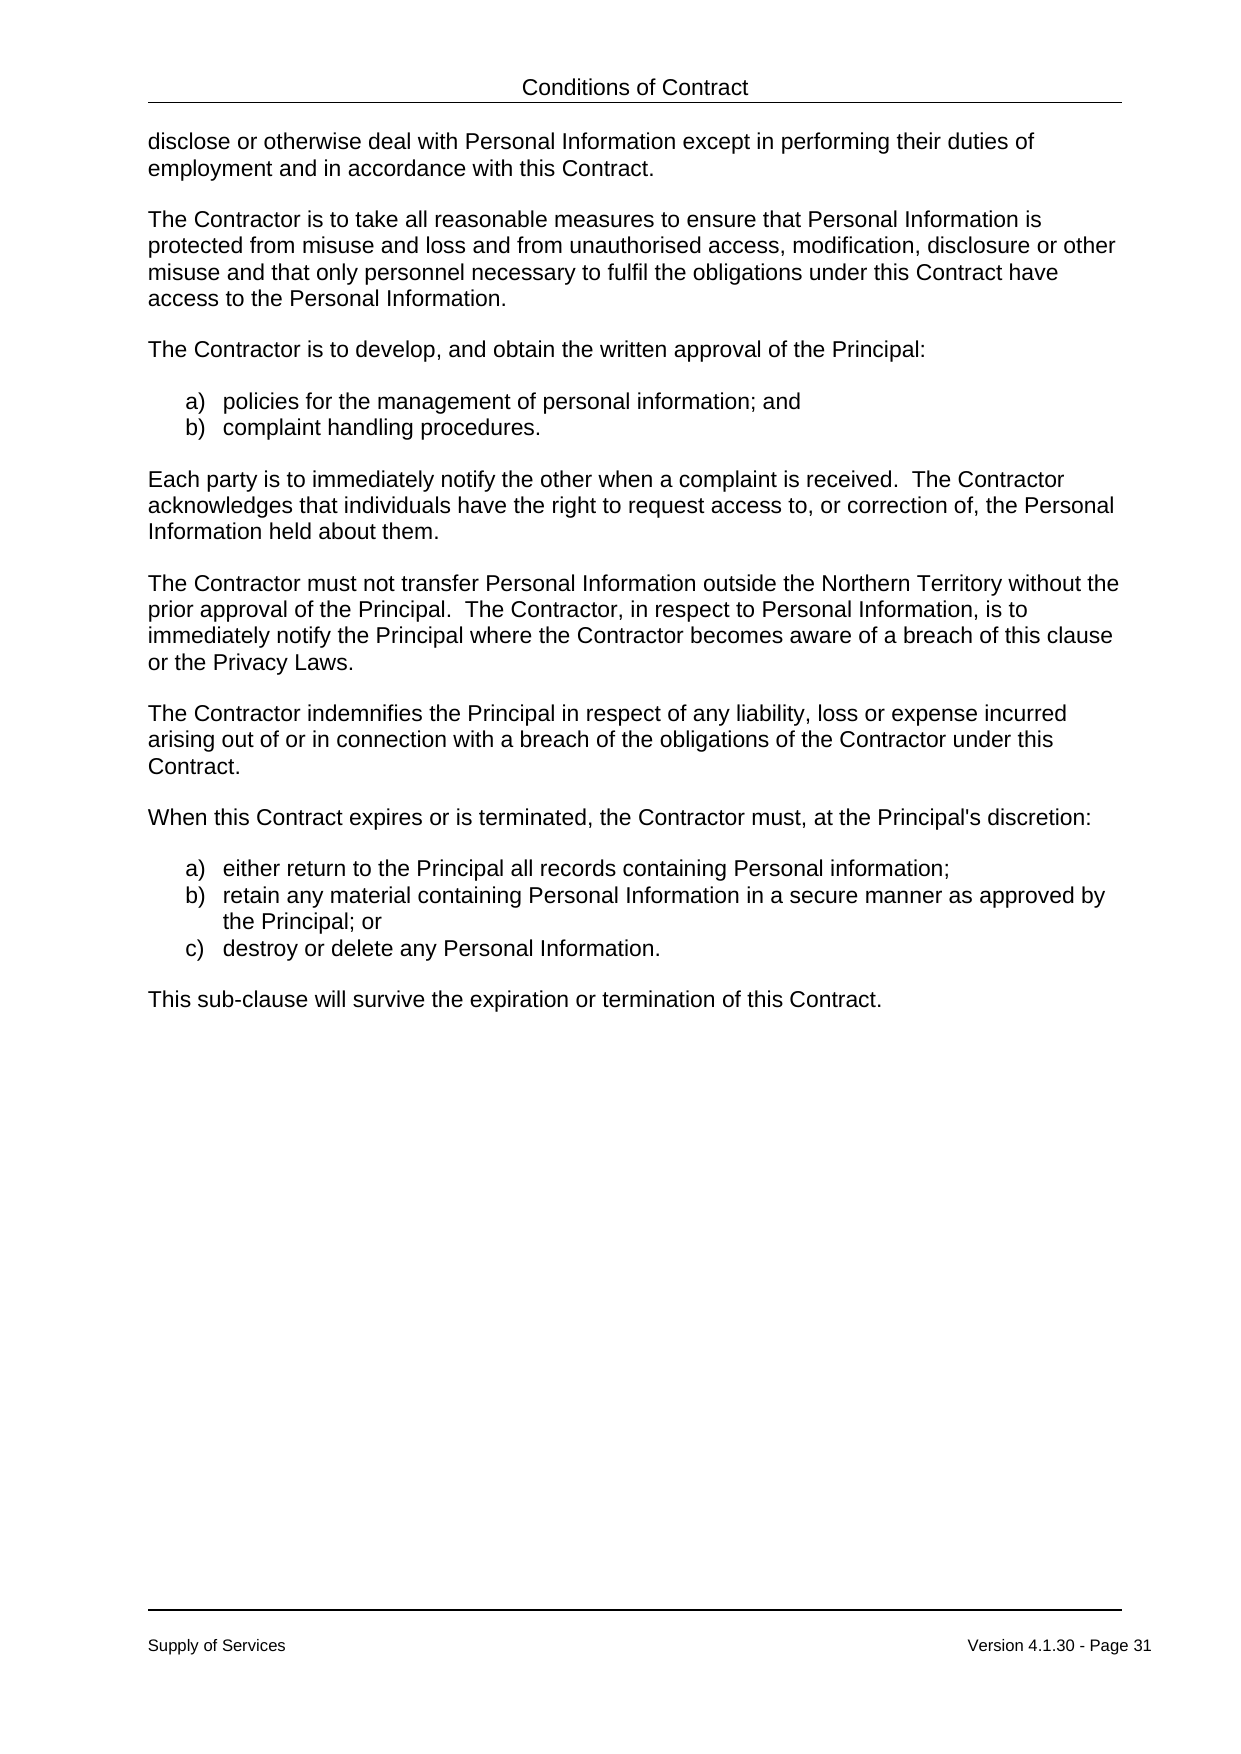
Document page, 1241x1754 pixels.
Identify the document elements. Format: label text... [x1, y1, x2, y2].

text The Contractor indemnifies the Principal in respect of any liability, loss or expense incurred arising out of or in connection with a breach of the obligations of the Contractor under this Contract. [148, 700, 1122, 779]
text The Contractor is to develop, and obtain the written approval of the Principal: [148, 336, 1122, 363]
text The Contractor is to take all reasonable measures to ensure that Personal Information is protected from misuse and loss and from unauthorised access, modification, disclosure or other misuse and that only personnel necessary to fulfil the obligations under this Contract have access to the Personal Information. [148, 206, 1122, 311]
text When this Contract expires or is terminated, the Contractor must, at the Principal's discretion: [148, 804, 1122, 830]
list destroy or delete any Personal Information. [185, 934, 1122, 961]
list either return to the Principal all records containing Personal information; [185, 855, 1122, 882]
text This sub-clause will survive the expiration or termination of this Contract. [148, 986, 1122, 1012]
text The Contractor must not transfer Personal Information outside the Northern Territory without the prior approval of the Principal. The Contractor, in respect to Personal Information, is to immediately notify the Principal where the Contractor becomes aware of a breach of this clause or the Privacy Laws. [148, 569, 1122, 675]
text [148, 128, 1122, 181]
list retain any material containing Personal Information in a secure manner as approved by the Principal; or [185, 882, 1122, 934]
list complaint handling procedures. [185, 414, 1122, 441]
text Each party is to immediately notify the other when a complaint is received. The Contractor acknowledges that individuals have the right to request access to, or correction of, the Personal Information held about them. [148, 466, 1122, 544]
list policies for the management of personal information; and [185, 388, 1122, 414]
